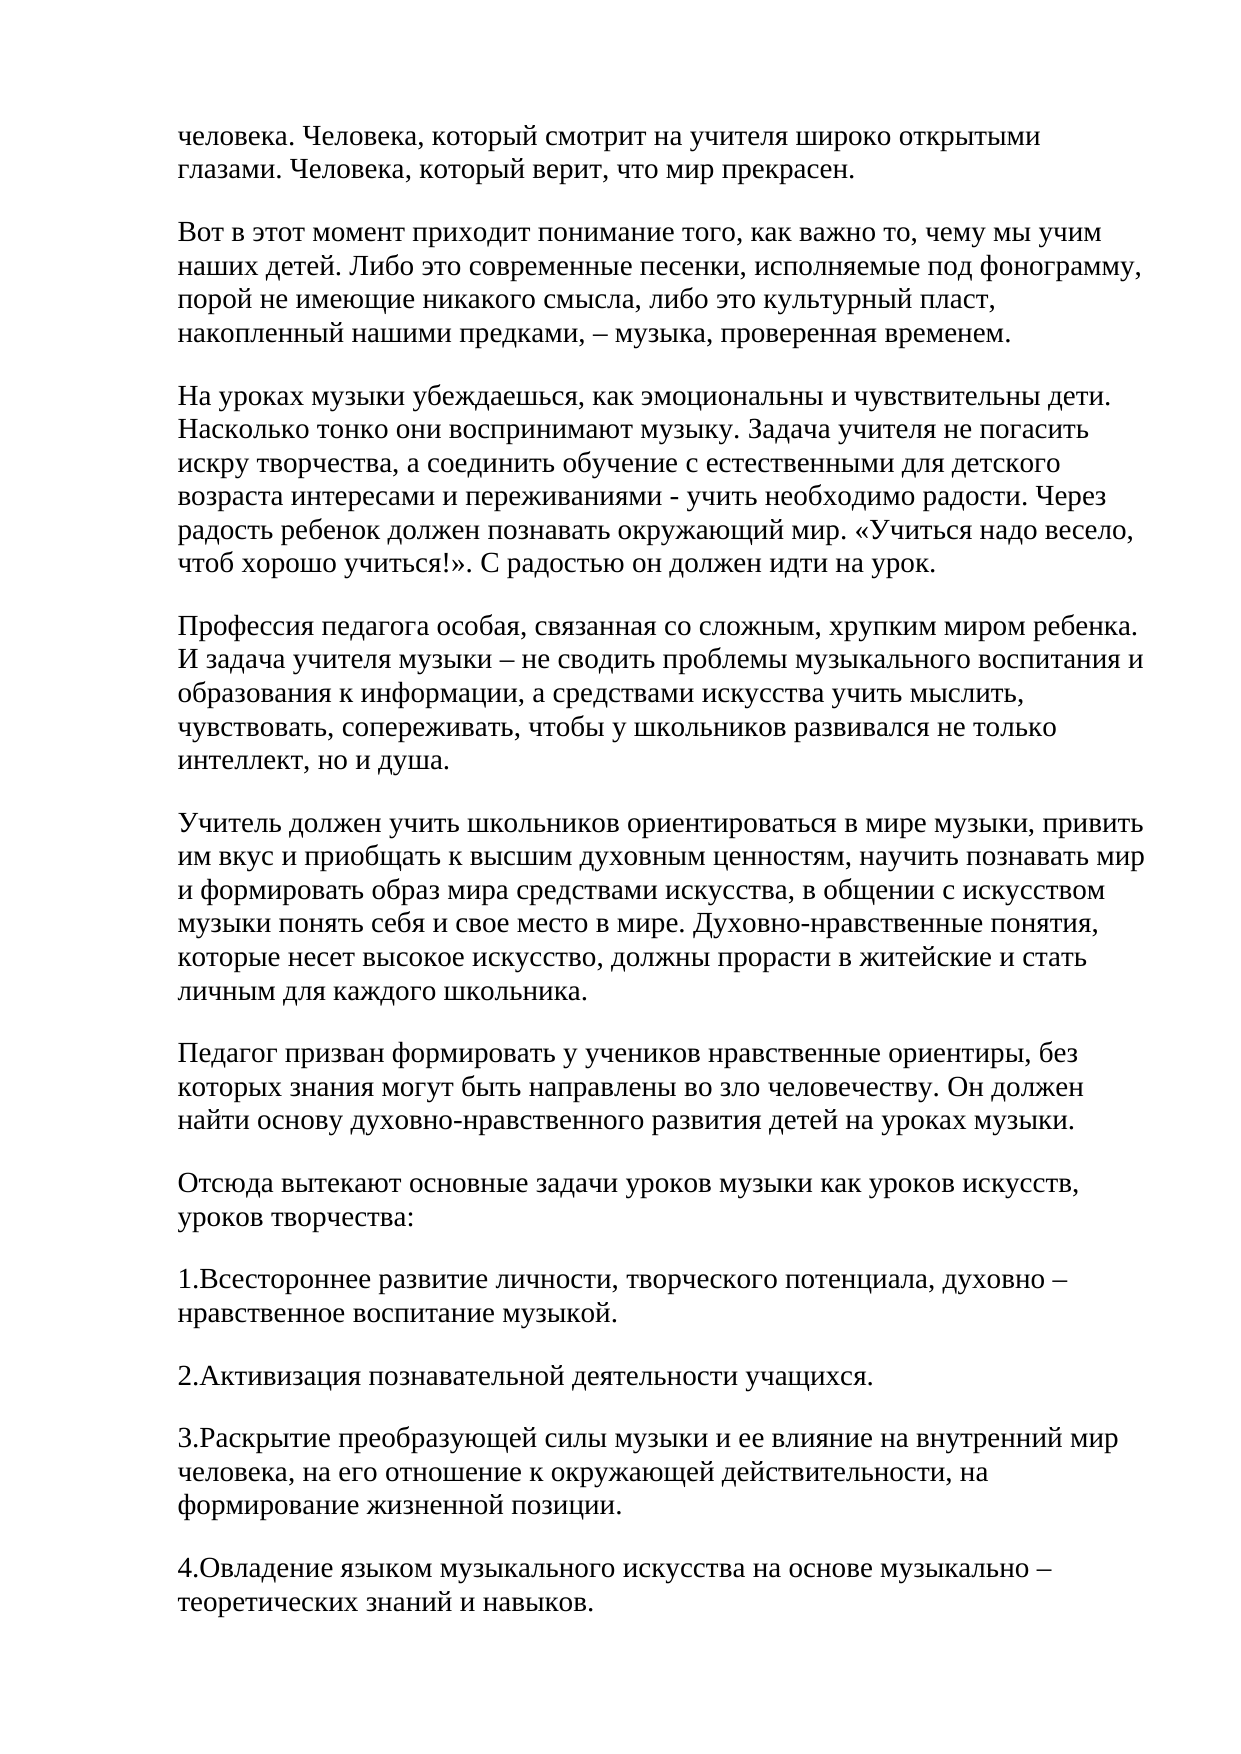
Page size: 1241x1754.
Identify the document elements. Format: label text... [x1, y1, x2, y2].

text Педагог призван формировать у учеников нравственные ориентиры, без которых знания могут быть направлены во зло человечеству. Он должен найти основу духовно-нравственного развития детей на уроках музыки. [177, 1035, 1152, 1136]
text Отсюда вытекают основные задачи уроков музыки как уроков искусств, уроков творчества: [177, 1165, 1152, 1232]
text 1.Всестороннее развитие личности, творческого потенциала, духовно – нравственное воспитание музыкой. [177, 1261, 1152, 1328]
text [177, 118, 1152, 185]
text Вот в этот момент приходит понимание того, как важно то, чему мы учим наших детей. Либо это современные песенки, исполняемые под фонограмму, порой не имеющие никакого смысла, либо это культурный пласт, накопленный нашими предками, – музыка, проверенная временем. [177, 214, 1152, 348]
text 3.Раскрытие преобразующей силы музыки и ее влияние на внутренний мир человека, на его отношение к окружающей действительности, на формирование жизненной позиции. [177, 1420, 1152, 1521]
text На уроках музыки убеждаешься, как эмоциональны и чувствительны дети. Насколько тонко они воспринимают музыку. Задача учителя не погасить искру творчества, а соединить обучение с естественными для детского возраста интересами и переживаниями - учить необходимо радости. Через радость ребенок должен познавать окружающий мир. «Учиться надо весело, чтоб хорошо учиться!». С радостью он должен идти на урок. [177, 378, 1152, 579]
text Профессия педагога особая, связанная со сложным, хрупким миром ребенка. И задача учителя музыки – не сводить проблемы музыкального воспитания и образования к информации, а средствами искусства учить мыслить, чувствовать, сопереживать, чтобы у школьников развивался не только интеллект, но и душа. [177, 608, 1152, 776]
text 2.Активизация познавательной деятельности учащихся. [177, 1358, 1152, 1391]
text Учитель должен учить школьников ориентироваться в мире музыки, привить им вкус и приобщать к высшим духовным ценностям, научить познавать мир и формировать образ мира средствами искусства, в общении с искусством музыки понять себя и свое место в мире. Духовно-нравственные понятия, которые несет высокое искусство, должны прорасти в житейские и стать личным для каждого школьника. [177, 805, 1152, 1006]
text 4.Овладение языком музыкального искусства на основе музыкально – теоретических знаний и навыков. [177, 1550, 1152, 1617]
